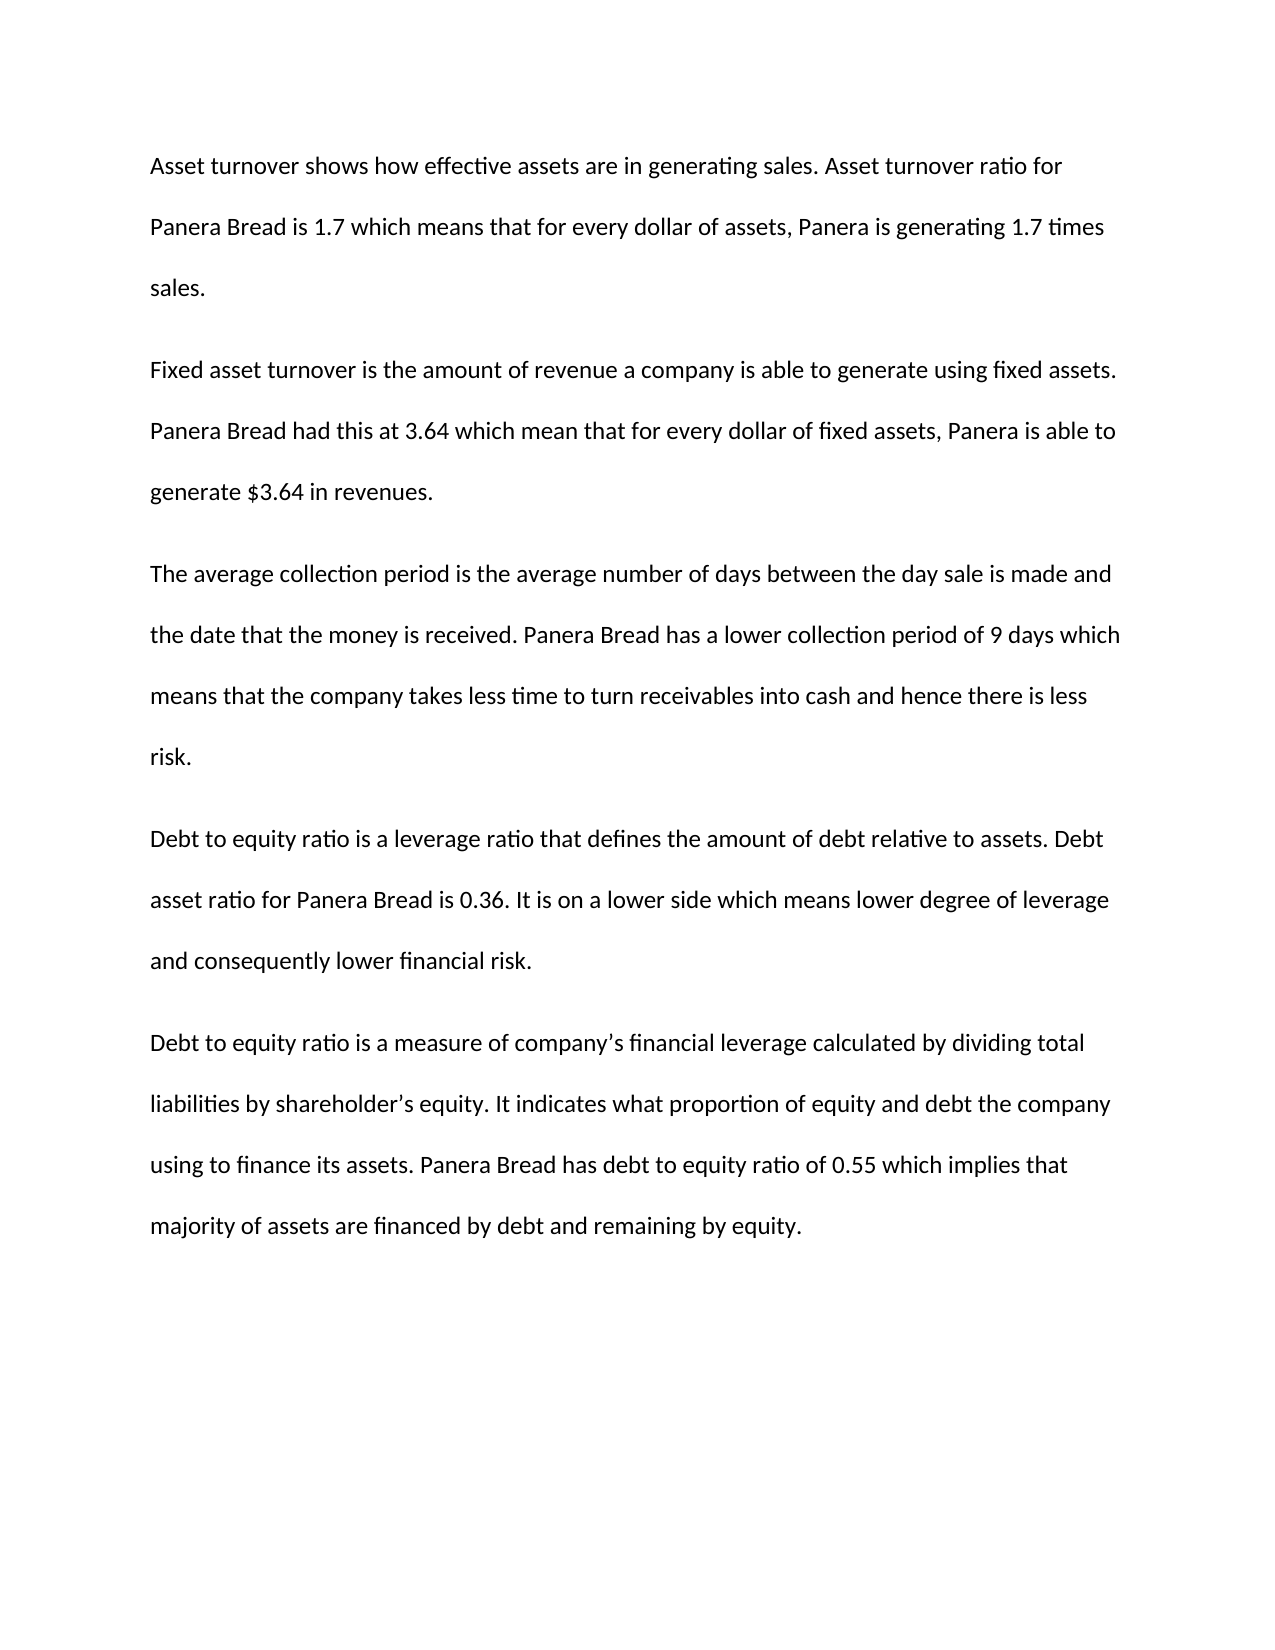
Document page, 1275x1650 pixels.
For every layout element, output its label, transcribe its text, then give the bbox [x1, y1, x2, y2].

text Debt to equity ratio is a measure of company’s financial leverage calculated by dividing total liabilities by shareholder’s equity. It indicates what proportion of equity and debt the company using to finance its assets. Panera Bread has debt to equity ratio of 0.55 which implies that majority of assets are financed by debt and remaining by equity. [150, 1027, 1125, 1241]
text Asset turnover shows how effective assets are in generating sales. Asset turnover ratio for Panera Bread is 1.7 which means that for every dollar of assets, Panera is generating 1.7 times sales. [150, 150, 1125, 303]
text Debt to equity ratio is a leverage ratio that defines the amount of debt relative to assets. Debt asset ratio for Panera Bread is 0.36. It is on a lower side which means lower degree of leverage and consequently lower financial risk. [150, 823, 1125, 976]
text Fixed asset turnover is the amount of revenue a company is able to generate using fixed assets. Panera Bread had this at 3.64 which mean that for every dollar of fixed assets, Panera is able to generate $3.64 in revenues. [150, 354, 1125, 507]
text The average collection period is the average number of days between the day sale is made and the date that the money is received. Panera Bread has a lower collection period of 9 days which means that the company takes less time to turn receivables into cash and hence there is less risk. [150, 558, 1125, 772]
